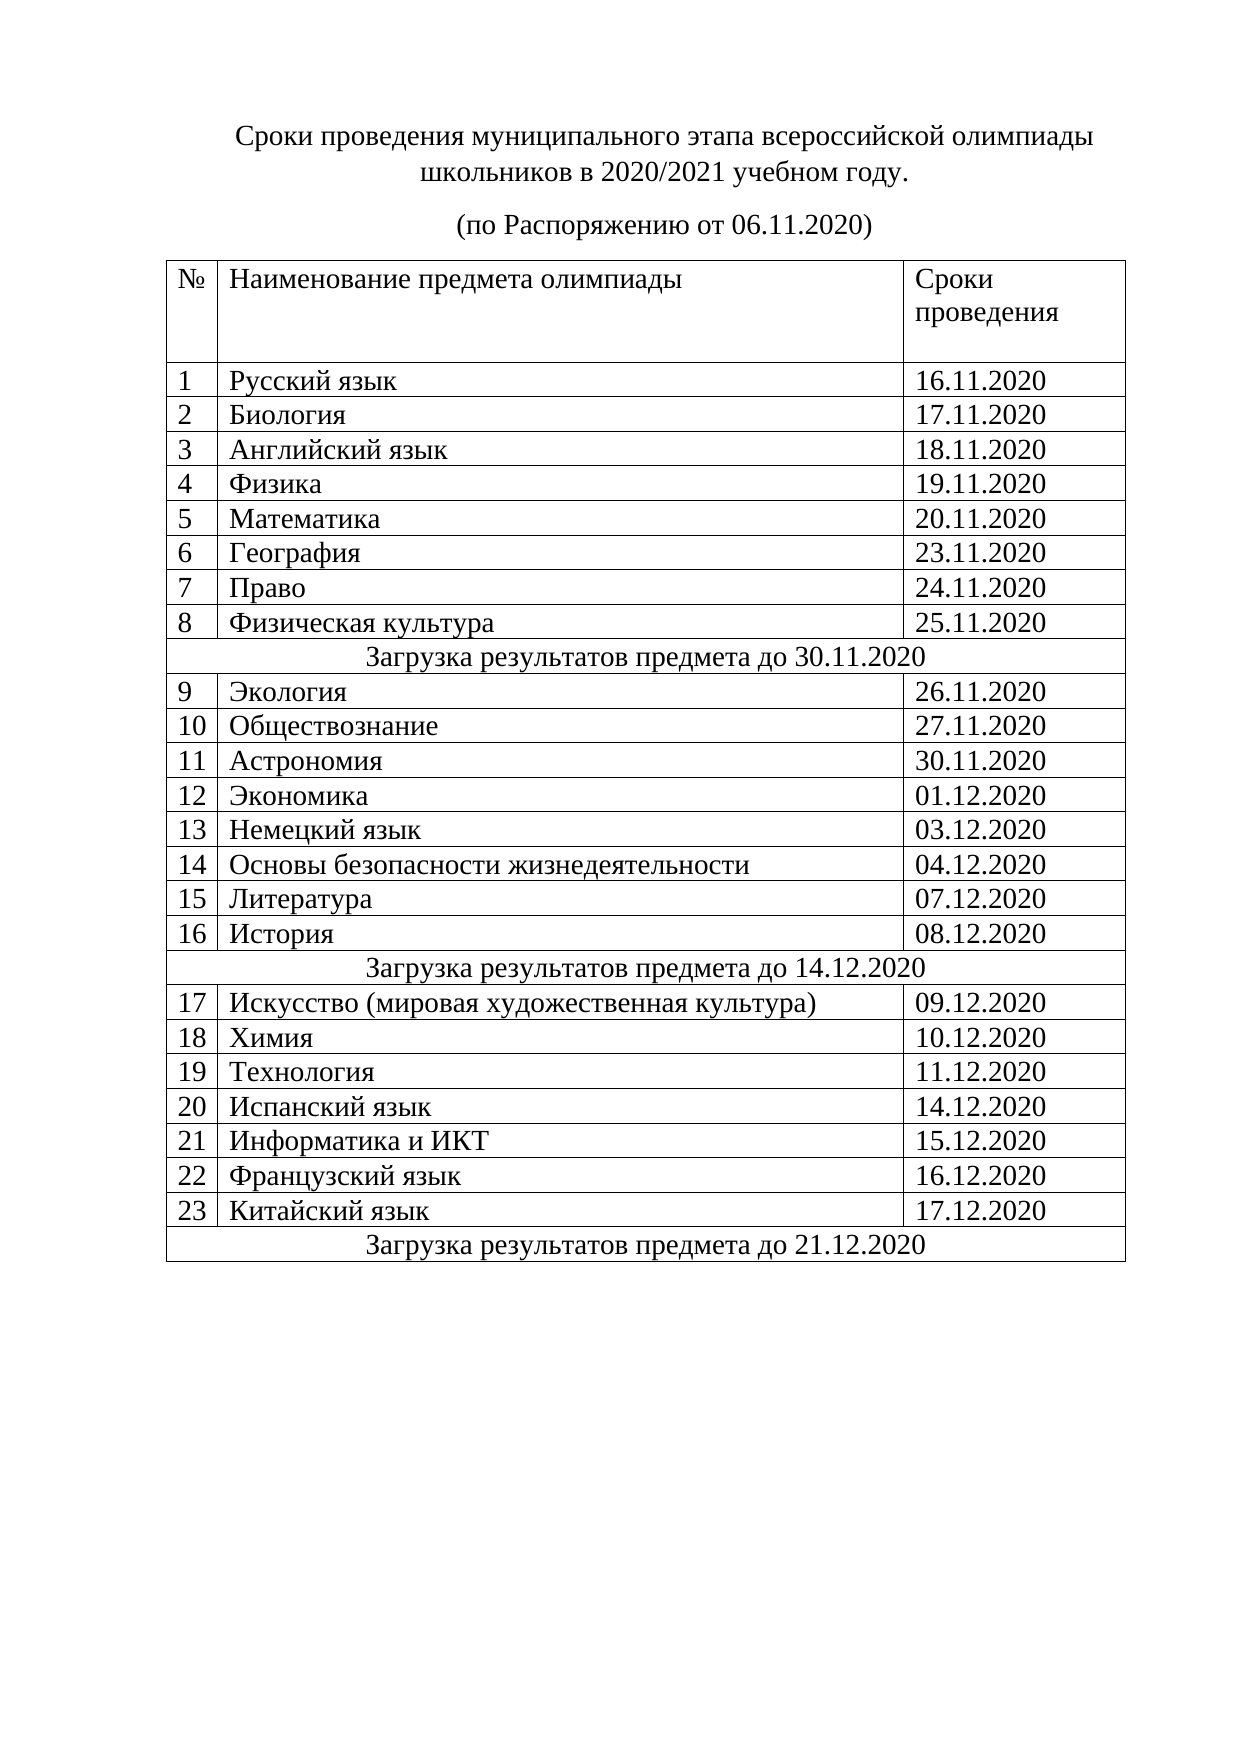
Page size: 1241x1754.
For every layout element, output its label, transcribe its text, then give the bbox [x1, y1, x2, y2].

table_cell 5 [167, 501, 217, 534]
table_cell 01.12.2020 [904, 778, 1125, 811]
table_cell 16.12.2020 [904, 1158, 1125, 1192]
table_cell Информатика и ИКТ [218, 1124, 903, 1157]
table_cell Французский язык [218, 1158, 903, 1192]
table_cell 1 [167, 363, 217, 396]
table_cell 19.11.2020 [904, 466, 1125, 500]
table_cell География [218, 536, 903, 569]
table_cell 11.12.2020 [904, 1054, 1125, 1088]
table_cell Химия [218, 1020, 903, 1053]
table_cell 07.12.2020 [904, 881, 1125, 915]
table_cell Экология [218, 674, 903, 707]
table_cell 27.11.2020 [904, 709, 1125, 742]
table_cell 18.11.2020 [904, 432, 1125, 465]
table_cell Обществознание [218, 709, 903, 742]
table_cell 22 [167, 1158, 217, 1192]
table_cell 3 [167, 432, 217, 465]
table_cell 9 [167, 674, 217, 707]
table_cell 14 [167, 847, 217, 880]
table_cell Астрономия [218, 743, 903, 777]
table_cell 17.12.2020 [904, 1193, 1125, 1226]
table_cell 8 [167, 605, 217, 638]
table_cell 21 [167, 1124, 217, 1157]
table_cell 10 [167, 709, 217, 742]
table_cell Математика [218, 501, 903, 534]
table_cell 13 [167, 812, 217, 846]
table_cell 15 [167, 881, 217, 915]
table_cell 14.12.2020 [904, 1089, 1125, 1122]
table_cell Загрузка результатов предмета до 21.12.2020 [167, 1227, 1125, 1261]
table_cell 09.12.2020 [904, 985, 1125, 1019]
table_cell Китайский язык [218, 1193, 903, 1226]
table_cell 26.11.2020 [904, 674, 1125, 707]
table_cell Загрузка результатов предмета до 14.12.2020 [167, 951, 1125, 984]
table_cell 11 [167, 743, 217, 777]
table_cell Право [218, 570, 903, 604]
table_cell Английский язык [218, 432, 903, 465]
table_cell 20.11.2020 [904, 501, 1125, 534]
table_cell Биология [218, 397, 903, 431]
table_cell Литература [218, 881, 903, 915]
table_cell 18 [167, 1020, 217, 1053]
table_cell 03.12.2020 [904, 812, 1125, 846]
table_cell Русский язык [218, 363, 903, 396]
table_cell 4 [167, 466, 217, 500]
table_cell Загрузка результатов предмета до 30.11.2020 [167, 639, 1125, 673]
table_cell 10.12.2020 [904, 1020, 1125, 1053]
table_cell Испанский язык [218, 1089, 903, 1122]
table_cell 19 [167, 1054, 217, 1088]
table_cell 16.11.2020 [904, 363, 1125, 396]
table_cell 16 [167, 916, 217, 949]
table_cell История [218, 916, 903, 949]
table_cell 17 [167, 985, 217, 1019]
table_cell 20 [167, 1089, 217, 1122]
table_cell 15.12.2020 [904, 1124, 1125, 1157]
table_cell 23 [167, 1193, 217, 1226]
table_cell 24.11.2020 [904, 570, 1125, 604]
table_cell 17.11.2020 [904, 397, 1125, 431]
text (по Распоряжению от 06.11.2020) [177, 207, 1152, 241]
table_cell 25.11.2020 [904, 605, 1125, 638]
table_cell 6 [167, 536, 217, 569]
table_cell Технология [218, 1054, 903, 1088]
table_cell 04.12.2020 [904, 847, 1125, 880]
table_header Сроки проведения [904, 261, 1125, 362]
text Сроки проведения муниципального этапа всероссийской олимпиады школьников в 2020/2021 учебном году. [177, 118, 1152, 188]
table_cell Физическая культура [218, 605, 903, 638]
table_cell Немецкий язык [218, 812, 903, 846]
table_cell Основы безопасности жизнедеятельности [218, 847, 903, 880]
table_cell 7 [167, 570, 217, 604]
table_cell Искусство (мировая художественная культура) [218, 985, 903, 1019]
table_cell 30.11.2020 [904, 743, 1125, 777]
table_header № [167, 261, 217, 362]
table_cell 23.11.2020 [904, 536, 1125, 569]
table_cell 2 [167, 397, 217, 431]
table_cell Экономика [218, 778, 903, 811]
table_cell 08.12.2020 [904, 916, 1125, 949]
table_cell 12 [167, 778, 217, 811]
table_header Наименование предмета олимпиады [218, 261, 903, 362]
table_cell Физика [218, 466, 903, 500]
